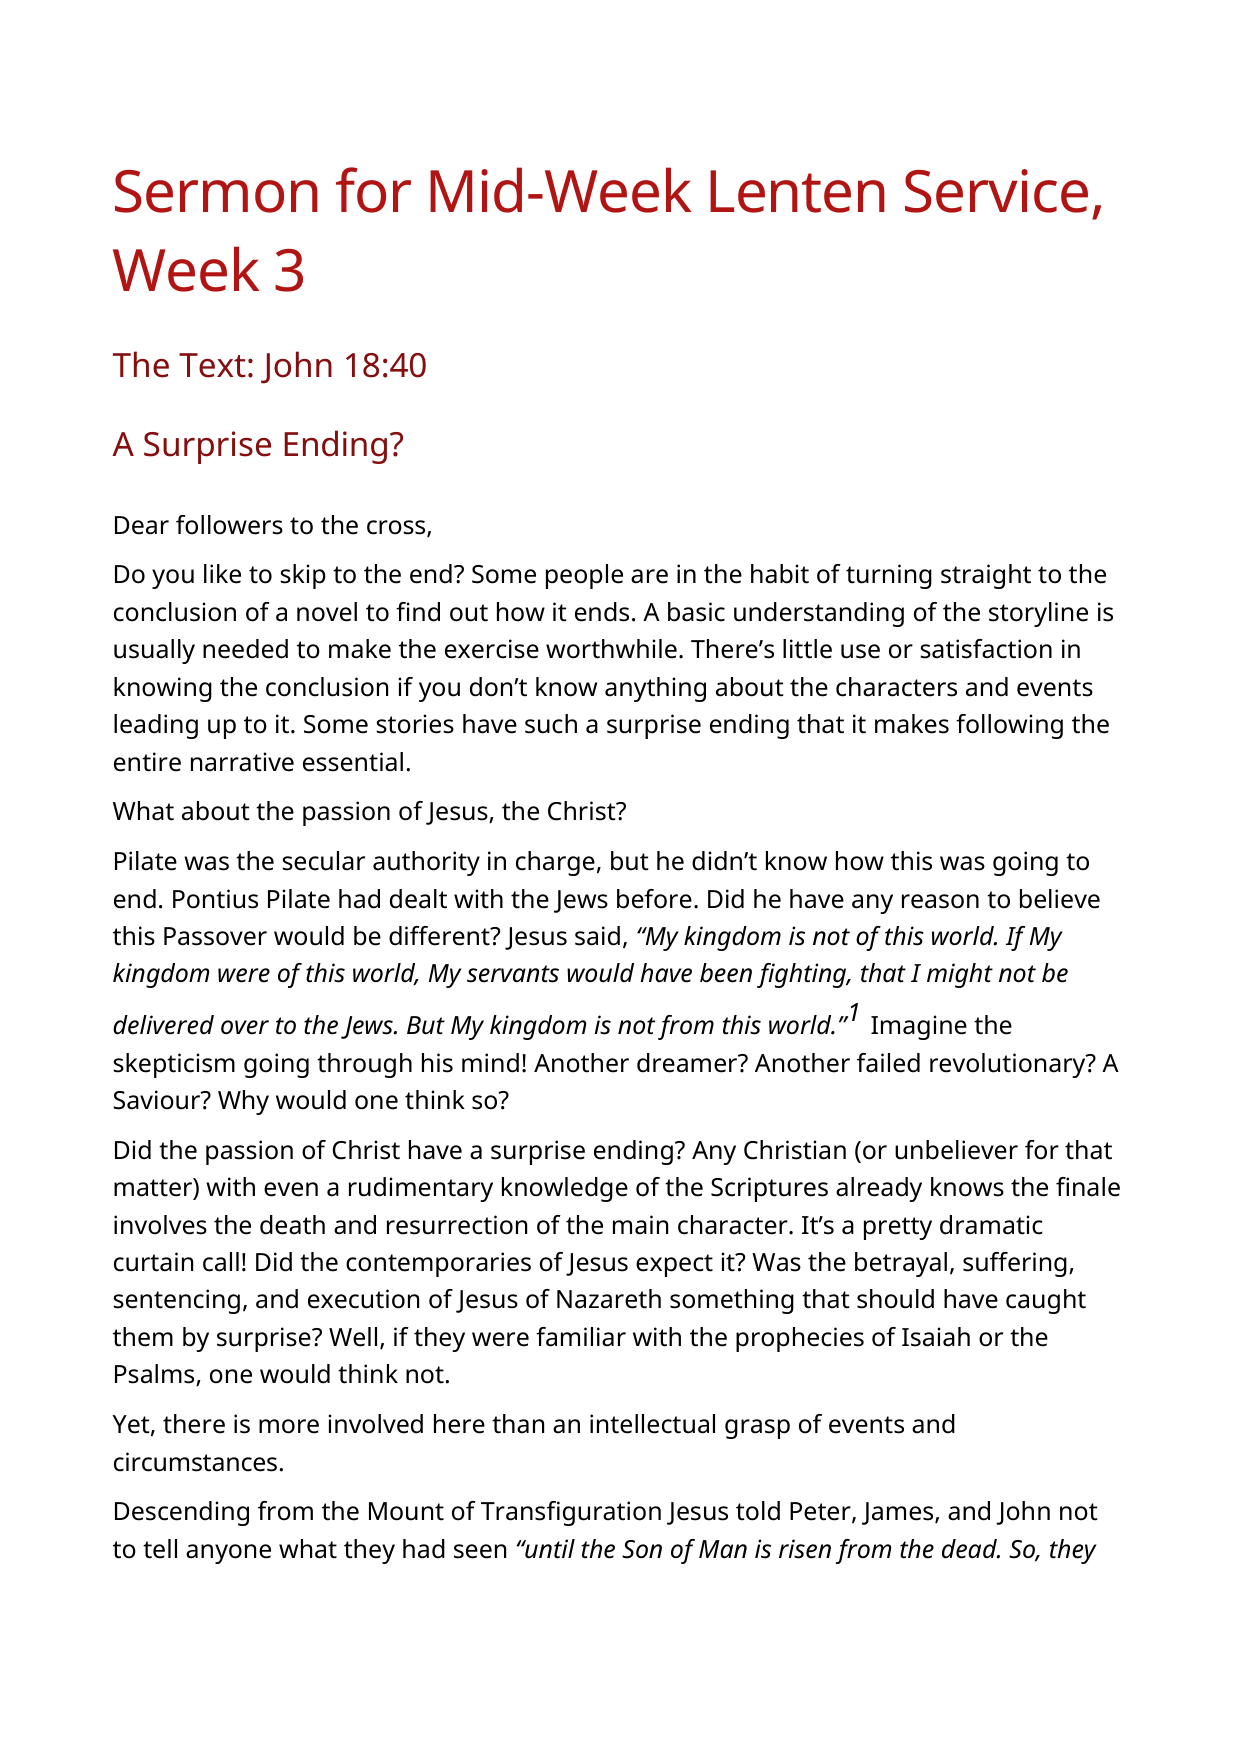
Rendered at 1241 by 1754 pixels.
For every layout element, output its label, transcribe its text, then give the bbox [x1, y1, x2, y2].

text Yet, there is more involved here than an intellectual grasp of events and circumstances. [112, 1407, 1128, 1478]
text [112, 1494, 1128, 1566]
subtitle The Text: John 18:40 [112, 342, 1128, 388]
text Did the passion of Christ have a surprise ending? Any Christian (or unbeliever for that matter) with even a rudimentary knowledge of the Scriptures already knows the finale involves the death and resurrection of the main character. It’s a pretty dramatic curtain call! Did the contemporaries of Jesus expect it? Was the betrayal, suffering, sentencing, and execution of Jesus of Nazareth something that should have caught them by surprise? Well, if they were familiar with the prophecies of Isaiah or the Psalms, one would think not. [112, 1132, 1128, 1391]
text Do you like to skip to the end? Some people are in the habit of turning straight to the conclusion of a novel to find out how it ends. A basic understanding of the storyline is usually needed to make the exercise worthwhile. There’s little use or satisfaction in knowing the conclusion if you don’t know anything about the characters and events leading up to it. Some stories have such a surprise ending that it makes following the entire narrative essential. [112, 557, 1128, 778]
title Sermon for Mid-Week Lenten Service, Week 3 [112, 150, 1128, 309]
subtitle A Surprise Ending? [112, 421, 1128, 466]
text What about the passion of Jesus, the Christ? [112, 794, 1128, 828]
text Dear followers to the cross, [112, 507, 1128, 541]
text Pilate was the secular authority in charge, but he didn’t know how this was going to end. Pontius Pilate had dealt with the Jews before. Did he have any reason to believe this Passover would be different? Jesus said, “My kingdom is not of this world. If My kingdom were of this world, My servants would have been fighting, that I might not be delivered over to the Jews. But My kingdom is not from this world.”1 Imagine the skepticism going through his mind! Another dreamer? Another failed revolutionary? A Saviour? Why would one think so? [112, 844, 1128, 1117]
